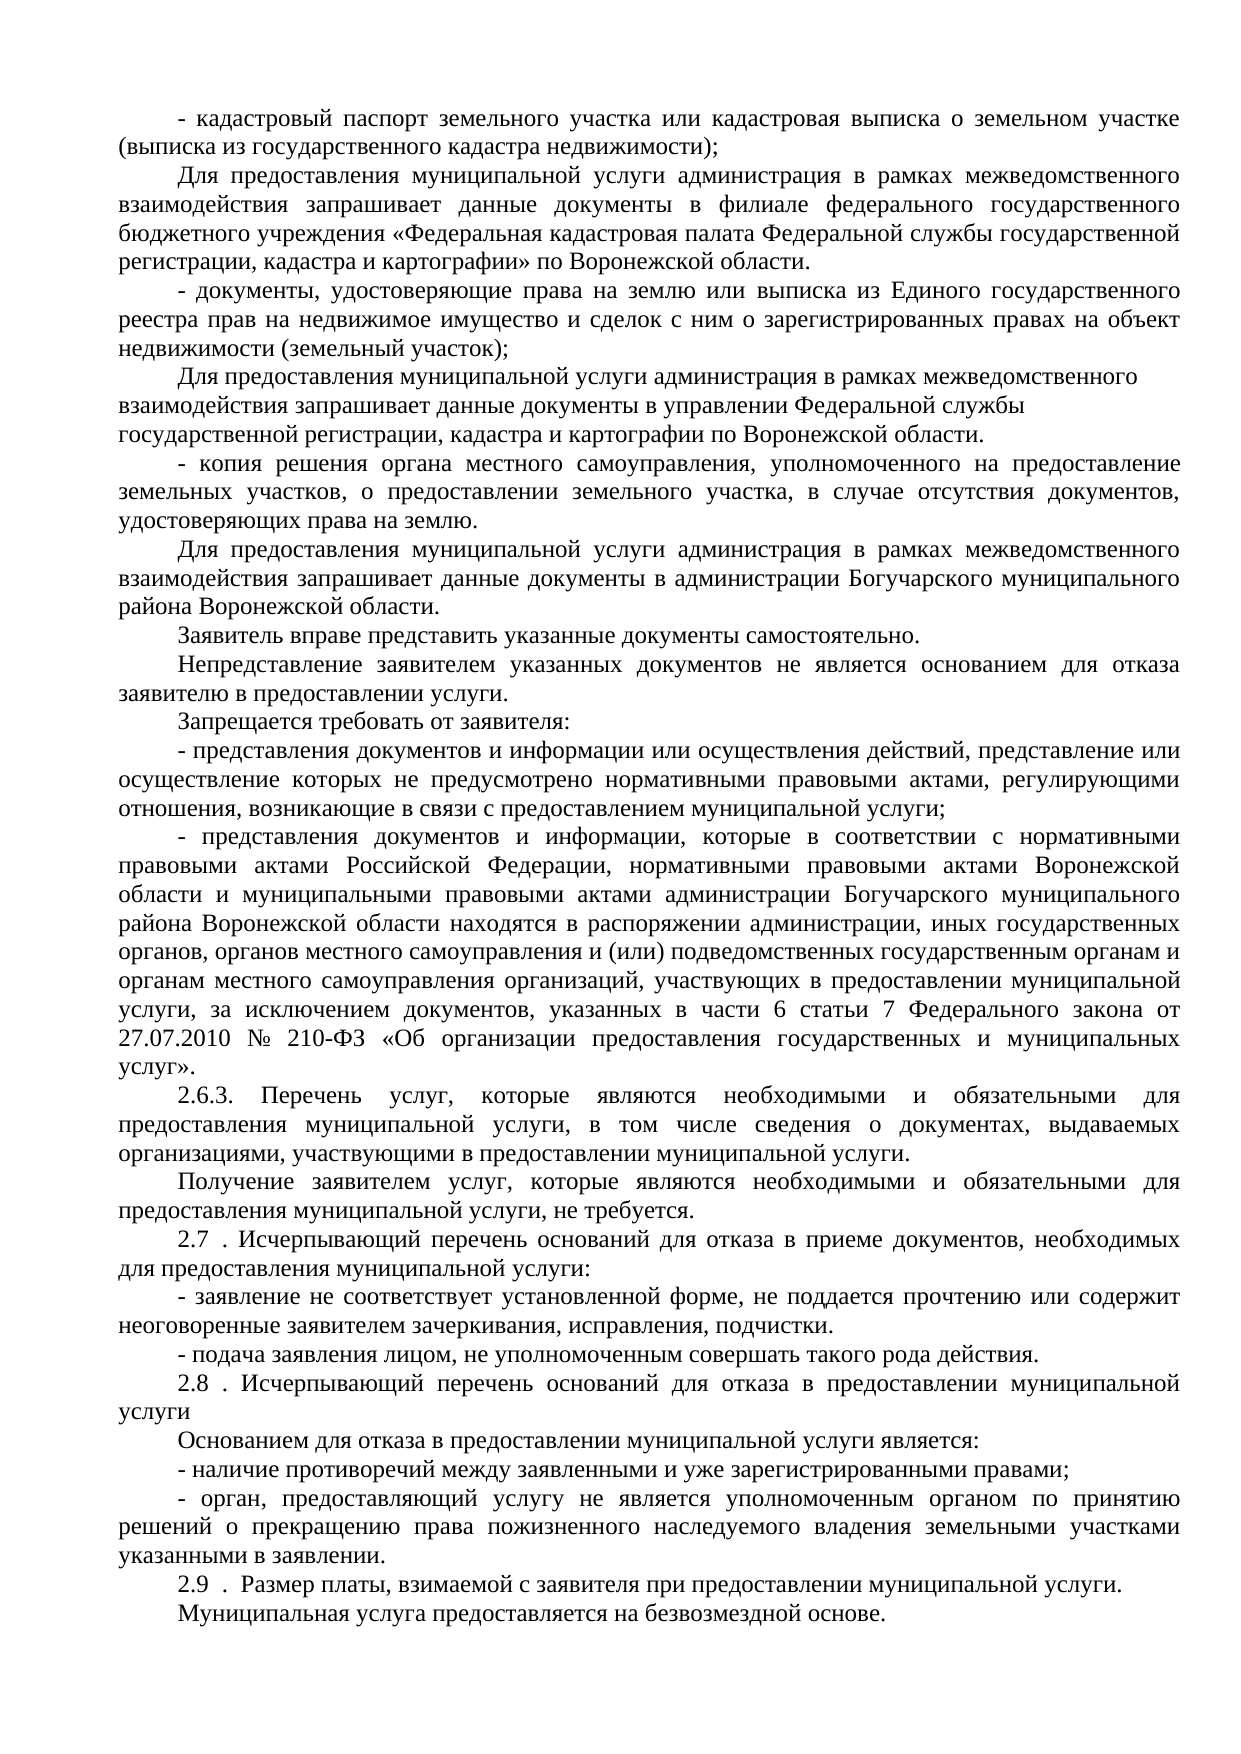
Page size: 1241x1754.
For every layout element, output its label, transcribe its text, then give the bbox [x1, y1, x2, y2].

list . Исчерпывающий перечень оснований для отказа в предоставлении муниципальной услуги [118, 1368, 1181, 1425]
text 2.6.3. Перечень услуг, которые являются необходимыми и обязательными для предоставления муниципальной услуги, в том числе сведения о документах, выдаваемых организациями, участвующими в предоставлении муниципальной услуги. [118, 1080, 1181, 1166]
text - кадастровый паспорт земельного участка или кадастровая выписка о земельном участке (выписка из государственного кадастра недвижимости); [118, 103, 1181, 160]
text Муниципальная услуга предоставляется на безвозмездной основе. [118, 1598, 1181, 1626]
text - наличие противоречий между заявленными и уже зарегистрированными правами; [118, 1454, 1181, 1483]
text Заявитель вправе представить указанные документы самостоятельно. [118, 620, 1181, 649]
text - представления документов и информации или осуществления действий, представление или осуществление которых не предусмотрено нормативными правовыми актами, регулирующими отношения, возникающие в связи с предоставлением муниципальной услуги; [118, 735, 1181, 821]
text Для предоставления муниципальной услуги администрация в рамках межведомственного взаимодействия запрашивает данные документы в управлении Федеральной службы государственной регистрации, кадастра и картографии по Воронежской области. [118, 361, 1181, 448]
text - копия решения органа местного самоуправления, уполномоченного на предоставление земельных участков, о предоставлении земельного участка, в случае отсутствия документов, удостоверяющих права на землю. [118, 448, 1181, 534]
text Для предоставления муниципальной услуги администрация в рамках межведомственного взаимодействия запрашивает данные документы в филиале федерального государственного бюджетного учреждения «Федеральная кадастровая палата Федеральной службы государственной регистрации, кадастра и картографии» по Воронежской области. [118, 160, 1181, 275]
list . Размер платы, взимаемой с заявителя при предоставлении муниципальной услуги. [118, 1569, 1181, 1598]
text - заявление не соответствует установленной форме, не поддается прочтению или содержит неоговоренные заявителем зачеркивания, исправления, подчистки. [118, 1281, 1181, 1339]
text Получение заявителем услуг, которые являются необходимыми и обязательными для предоставления муниципальной услуги, не требуется. [118, 1166, 1181, 1224]
text - документы, удостоверяющие права на землю или выписка из Единого государственного реестра прав на недвижимое имущество и сделок с ним о зарегистрированных правах на объект недвижимости (земельный участок); [118, 275, 1181, 361]
text Непредставление заявителем указанных документов не является основанием для отказа заявителю в предоставлении услуги. [118, 649, 1181, 706]
text Основанием для отказа в предоставлении муниципальной услуги является: [118, 1425, 1181, 1454]
text Запрещается требовать от заявителя: [118, 706, 1181, 735]
text Для предоставления муниципальной услуги администрация в рамках межведомственного взаимодействия запрашивает данные документы в администрации Богучарского муниципального района Воронежской области. [118, 534, 1181, 620]
text - подача заявления лицом, не уполномоченным совершать такого рода действия. [118, 1339, 1181, 1368]
text - орган, предоставляющий услугу не является уполномоченным органом по принятию решений о прекращению права пожизненного наследуемого владения земельными участками указанными в заявлении. [118, 1483, 1181, 1569]
text - представления документов и информации, которые в соответствии с нормативными правовыми актами Российской Федерации, нормативными правовыми актами Воронежской области и муниципальными правовыми актами администрации Богучарского муниципального района Воронежской области находятся в распоряжении администрации, иных государственных органов, органов местного самоуправления и (или) подведомственных государственным органам и органам местного самоуправления организаций, участвующих в предоставлении муниципальной услуги, за исключением документов, указанных в части 6 статьи 7 Федерального закона от 27.07.2010 № 210-ФЗ «Об организации предоставления государственных и муниципальных услуг». [118, 821, 1181, 1080]
list . Исчерпывающий перечень оснований для отказа в приеме документов, необходимых для предоставления муниципальной услуги: [118, 1224, 1181, 1281]
